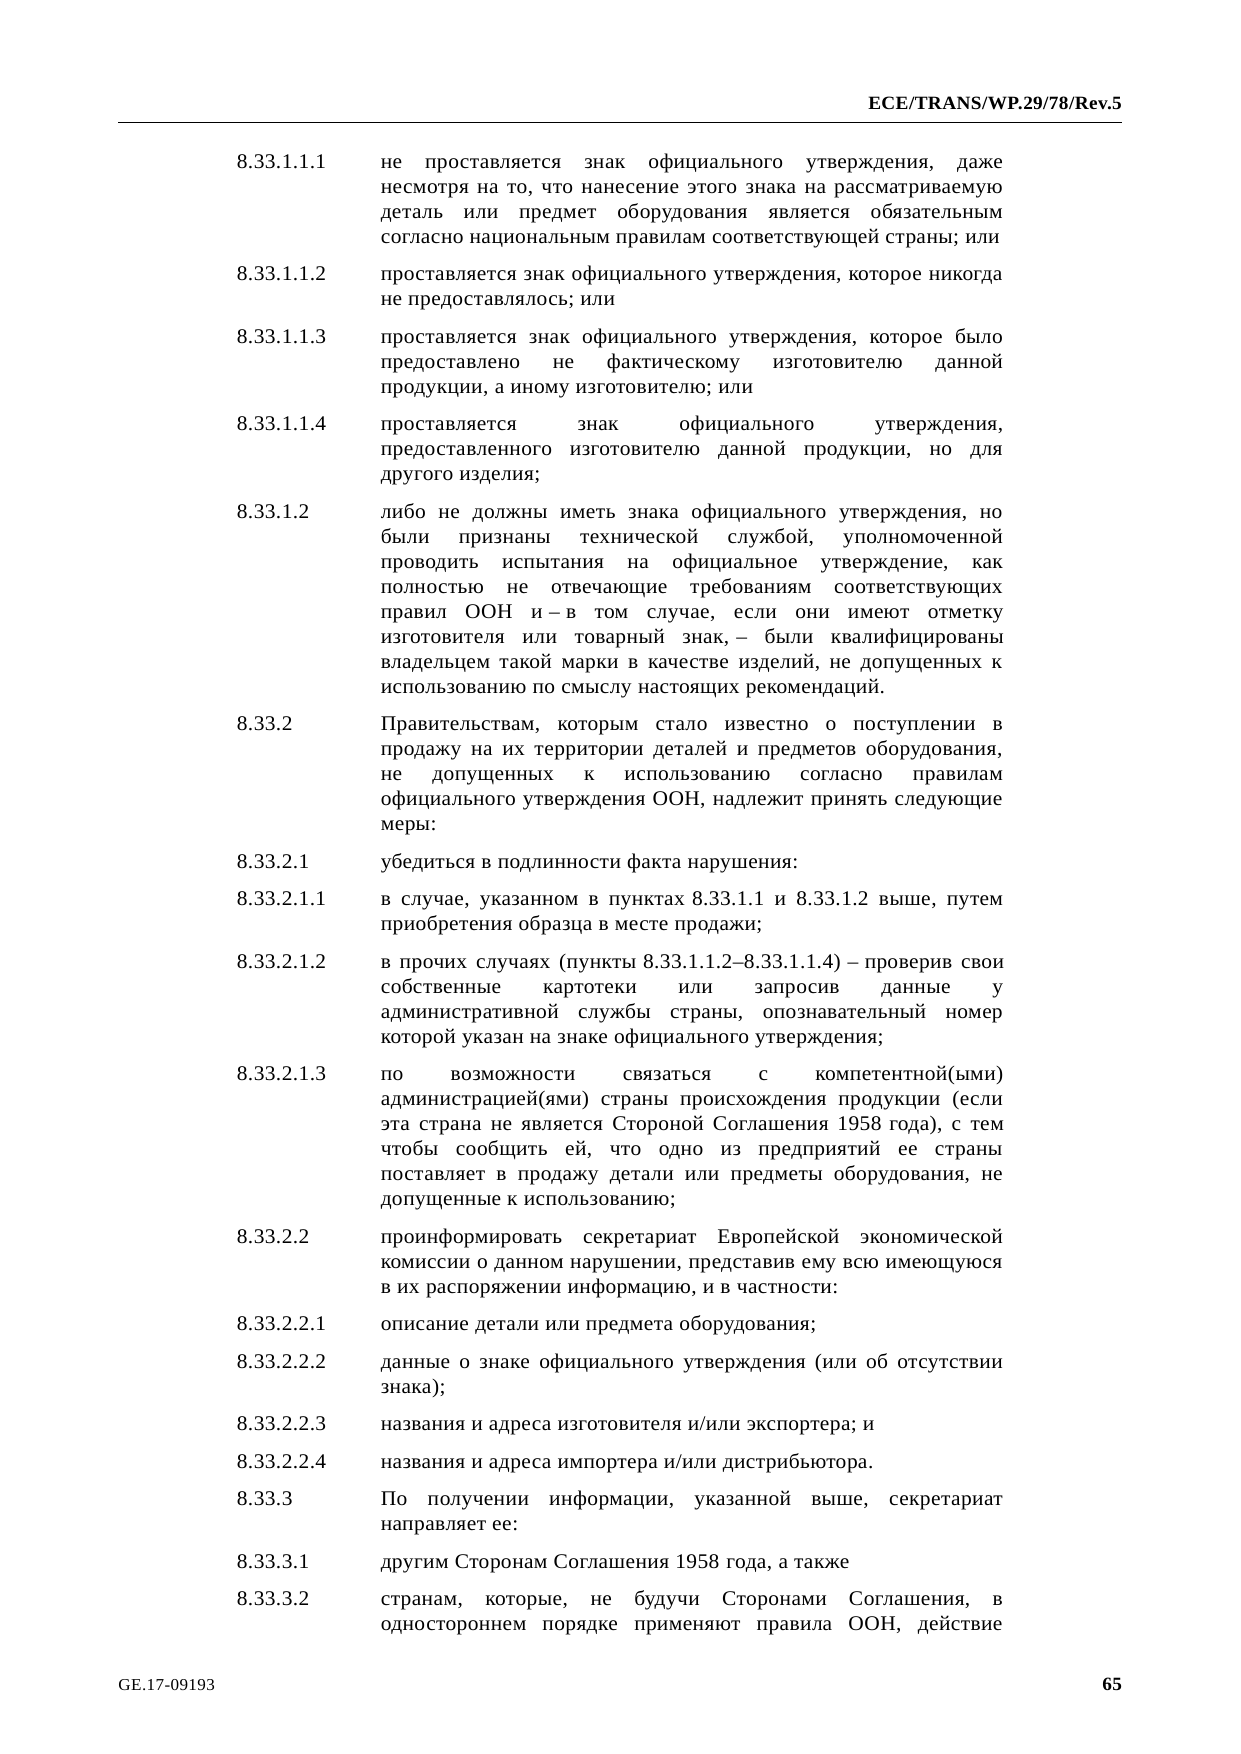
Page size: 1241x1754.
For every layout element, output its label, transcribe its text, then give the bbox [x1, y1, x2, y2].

text 8.33.1.1.1 не проставляется знак официального утверждения, даже несмотря на то, что нанесение этого знака на рассматриваемую деталь или предмет оборудования является обязательным согласно национальным правилам соответствующей страны; или [237, 148, 1004, 248]
text 8.33.2.2.4 названия и адреса импортера и/или дистрибьютора. [237, 1448, 1004, 1473]
text 8.33.3 По получении информации, указанной выше, секретариат направляет ее: [237, 1485, 1004, 1535]
text 8.33.1.2 либо не должны иметь знака официального утверждения, но были признаны технической службой, уполномоченной проводить испытания на официальное утверждение, как полностью не отвечающие требованиям соответствующих правил ООН и – в том случае, если они имеют отметку изготовителя или товарный знак, – были квалифицированы владельцем такой марки в качестве изделий, не допущенных к использованию по смыслу настоящих рекомендаций. [237, 498, 1004, 698]
text 8.33.2.2.1 описание детали или предмета оборудования; [237, 1310, 1004, 1335]
text 8.33.2.2.3 названия и адреса изготовителя и/или экспортера; и [237, 1410, 1004, 1435]
text 8.33.3.1 другим Сторонам Соглашения 1958 года, а также [237, 1548, 1004, 1573]
text 8.33.2.1.3 по возможности связаться с компетентной(ыми) администрацией(ями) страны происхождения продукции (если эта страна не является Стороной Соглашения 1958 года), с тем чтобы сообщить ей, что одно из предприятий ее страны поставляет в продажу детали или предметы оборудования, не допущенные к использованию; [237, 1060, 1004, 1210]
text 8.33.1.1.2 проставляется знак официального утверждения, которое никогда не предоставлялось; или [237, 260, 1004, 310]
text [237, 1585, 1004, 1635]
text 8.33.2.2.2 данные о знаке официального утверждения (или об отсутствии знака); [237, 1348, 1004, 1398]
text 8.33.2 Правительствам, которым стало известно о поступлении в продажу на их территории деталей и предметов оборудования, не допущенных к использованию согласно правилам официального утверждения ООН, надлежит принять следующие меры: [237, 710, 1004, 835]
text 8.33.2.1.2 в прочих случаях (пункты 8.33.1.1.2–8.33.1.1.4) – проверив свои собственные картотеки или запросив данные у административной службы страны, опознавательный номер которой указан на знаке официального утверждения; [237, 948, 1004, 1048]
text 8.33.2.1.1 в случае, указанном в пунктах 8.33.1.1 и 8.33.1.2 выше, путем приобретения образца в месте продажи; [237, 885, 1004, 935]
text 8.33.1.1.4 проставляется знак официального утверждения, предоставленного изготовителю данной продукции, но для другого изделия; [237, 410, 1004, 485]
text 8.33.2.2 проинформировать секретариат Европейской экономической комиссии о данном нарушении, представив ему всю имеющуюся в их распоряжении информацию, и в частности: [237, 1223, 1004, 1298]
text 8.33.2.1 убедиться в подлинности факта нарушения: [237, 848, 1004, 873]
text 8.33.1.1.3 проставляется знак официального утверждения, которое было предоставлено не фактическому изготовителю данной продукции, а иному изготовителю; или [237, 323, 1004, 398]
